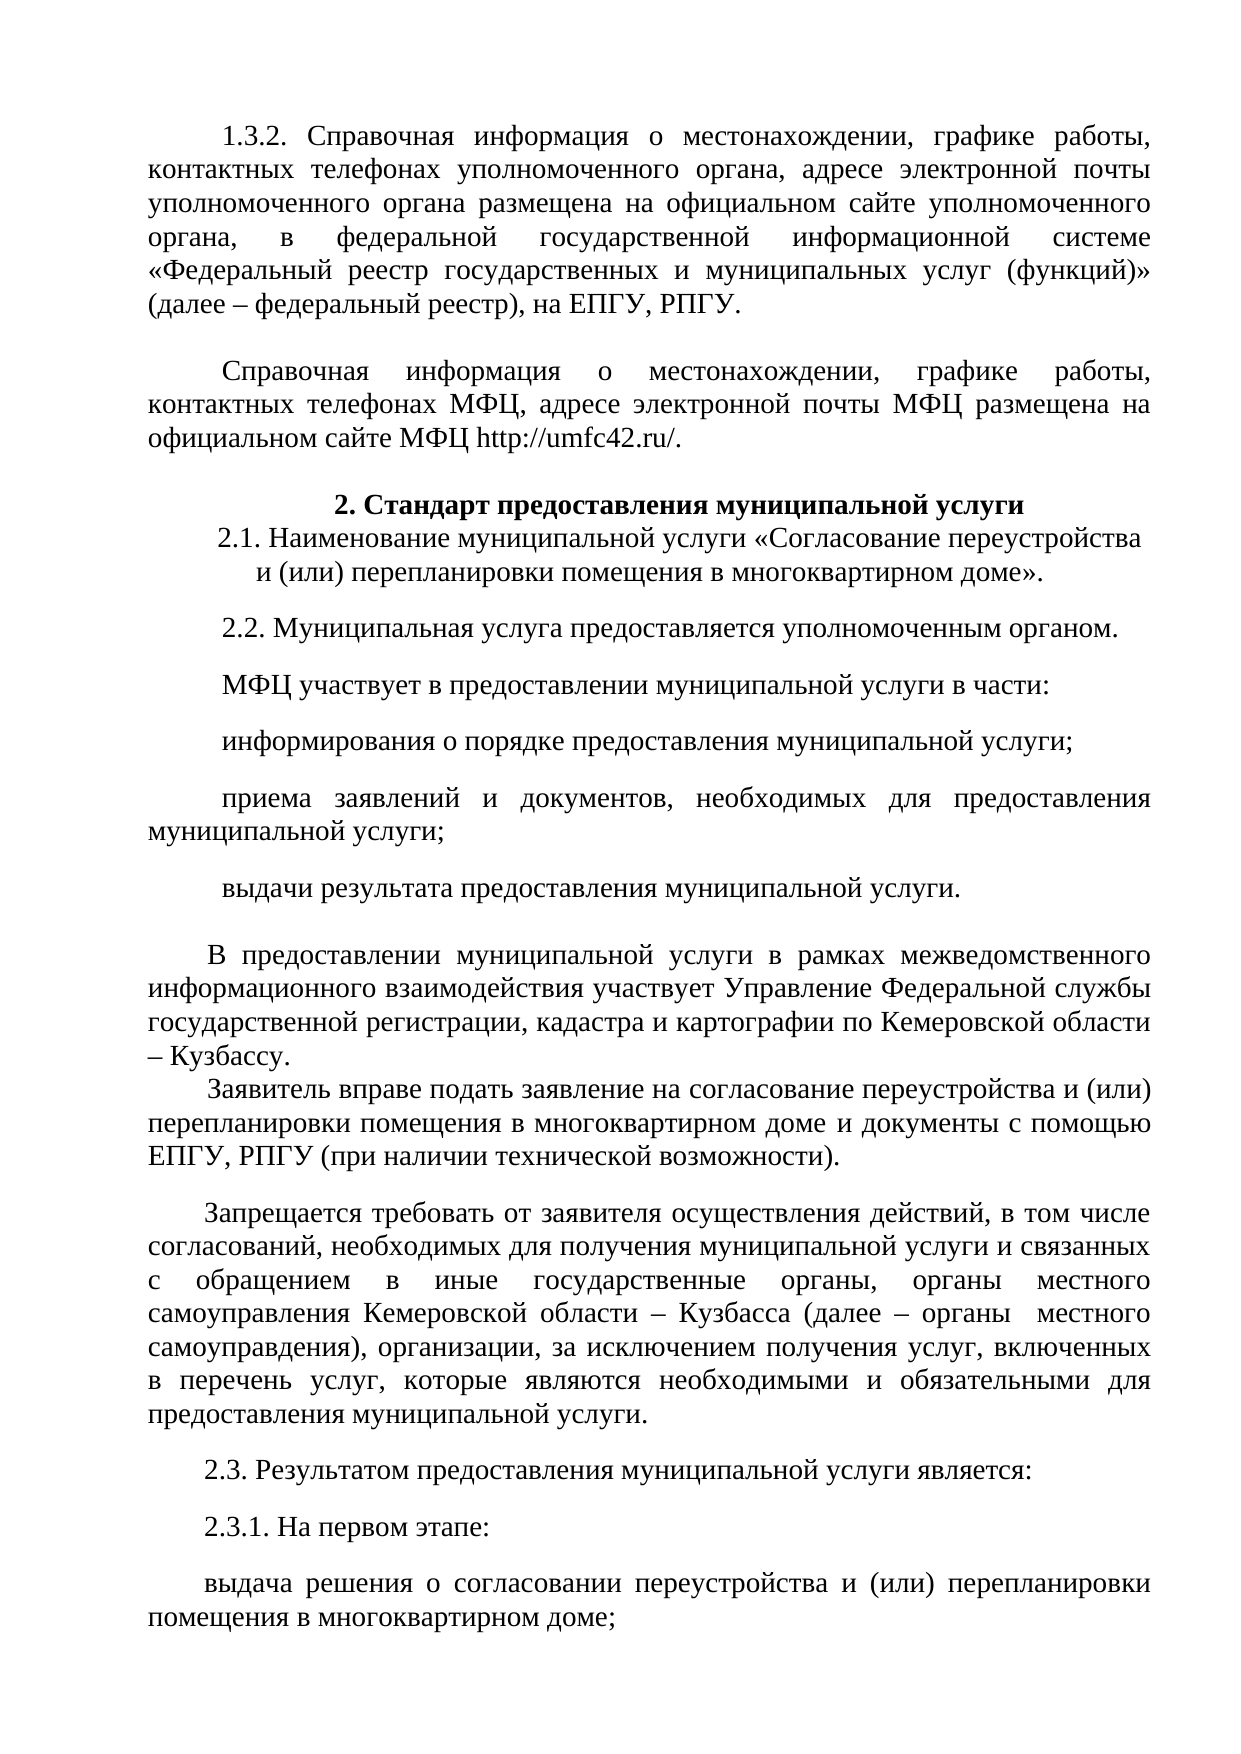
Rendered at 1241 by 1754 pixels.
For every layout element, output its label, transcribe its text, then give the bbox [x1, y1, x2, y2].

text выдача решения о согласовании переустройства и (или) перепланировки помещения в многоквартирном доме; [148, 1565, 1152, 1632]
text 1.3.2. Справочная информация о местонахождении, графике работы, контактных телефонах уполномоченного органа, адресе электронной почты уполномоченного органа размещена на официальном сайте уполномоченного органа, в федеральной государственной информационной системе «Федеральный реестр государственных и муниципальных услуг (функций)» (далее – федеральный реестр), на ЕПГУ, РПГУ. [148, 118, 1152, 319]
text 2.1. Наименование муниципальной услуги «Согласование переустройства и (или) перепланировки помещения в многоквартирном доме». [148, 521, 1152, 588]
text В предоставлении муниципальной услуги в рамках межведомственного информационного взаимодействия участвует Управление Федеральной службы государственной регистрации, кадастра и картографии по Кемеровской области – Кузбассу. [148, 937, 1152, 1071]
text 2.3. Результатом предоставления муниципальной услуги является: [148, 1452, 1152, 1486]
text приема заявлений и документов, необходимых для предоставления муниципальной услуги; [148, 780, 1152, 847]
text 2.2. Муниципальная услуга предоставляется уполномоченным органом. [148, 611, 1152, 644]
text Запрещается требовать от заявителя осуществления действий, в том числе согласований, необходимых для получения муниципальной услуги и связанных с обращением в иные государственные органы, органы местного самоуправления Кемеровской области – Кузбасса (далее – органы местного самоуправдения), организации, за исключением получения услуг, включенных в перечень услуг, которые являются необходимыми и обязательными для предоставления муниципальной услуги. [148, 1195, 1152, 1429]
text МФЦ участвует в предоставлении муниципальной услуги в части: [148, 667, 1152, 701]
text 2. Стандарт предоставления муниципальной услуги [148, 487, 1152, 521]
text Справочная информация о местонахождении, графике работы, контактных телефонах МФЦ, адресе электронной почты МФЦ размещена на официальном сайте МФЦ http://umfc42.ru/. [148, 353, 1152, 453]
text информирования о порядке предоставления муниципальной услуги; [148, 723, 1152, 757]
text Заявитель вправе подать заявление на согласование переустройства и (или) перепланировки помещения в многоквартирном доме и документы с помощью ЕПГУ, РПГУ (при наличии технической возможности). [148, 1071, 1152, 1172]
text выдачи результата предоставления муниципальной услуги. [148, 870, 1152, 903]
text 2.3.1. На первом этапе: [148, 1509, 1152, 1542]
